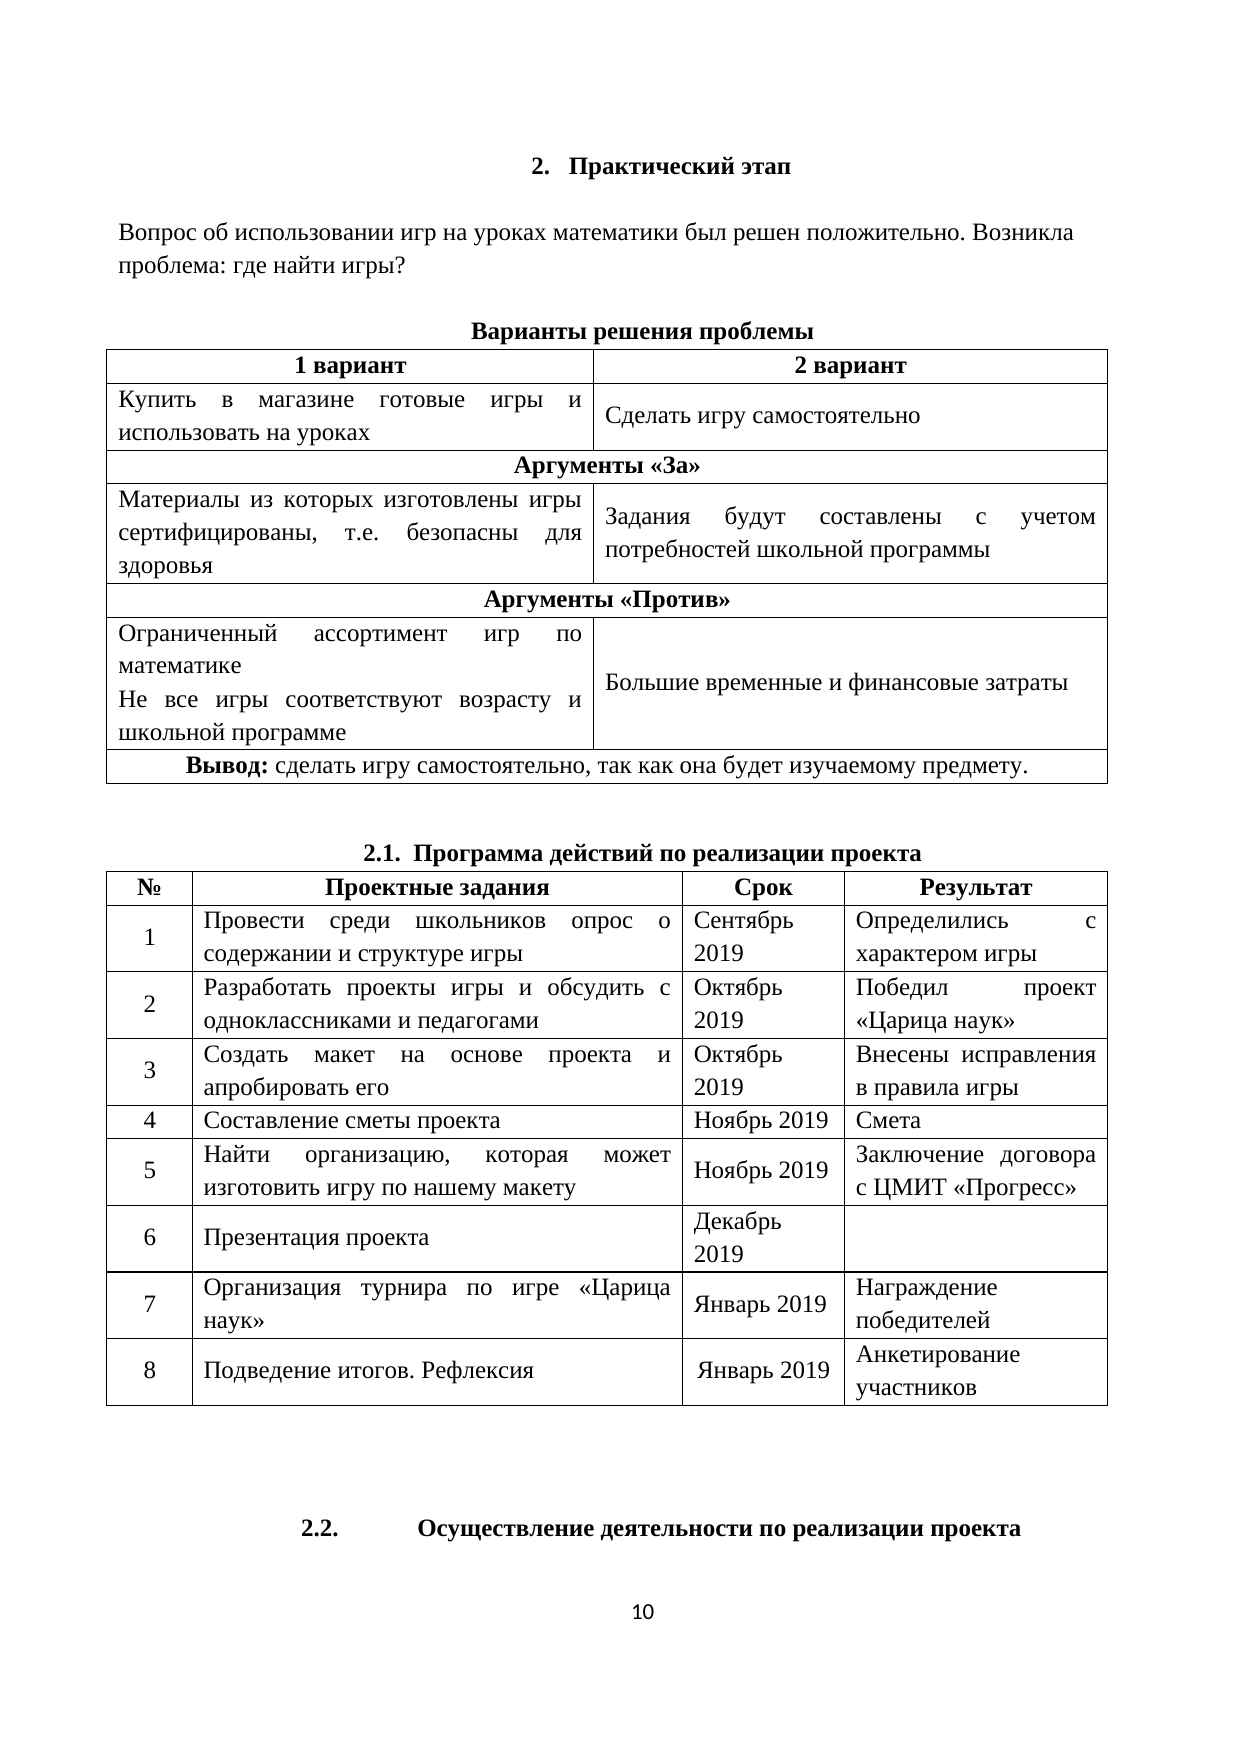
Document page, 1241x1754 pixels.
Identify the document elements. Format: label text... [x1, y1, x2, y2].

table_cell Октябрь 2019 [683, 1039, 844, 1104]
table_cell Сентябрь 2019 [683, 906, 844, 971]
table_cell Сделать игру самостоятельно [594, 384, 1107, 449]
table_cell Задания будут составлены с учетом потребностей школьной программы [594, 484, 1107, 583]
list Практический этап [156, 151, 1167, 180]
table_cell Найти организацию, которая может изготовить игру по нашему макету [193, 1139, 682, 1205]
subtitle Осуществление деятельности по реализации проекта [156, 1513, 1167, 1542]
table_cell 7 [107, 1273, 192, 1338]
table_cell 2 [107, 972, 192, 1038]
table_header Срок [683, 872, 844, 904]
table_cell 5 [107, 1139, 192, 1205]
table_cell Анкетирование участников [845, 1339, 1107, 1405]
table_cell Заключение договора с ЦМИТ «Прогресс» [845, 1139, 1107, 1205]
table_cell Презентация проекта [193, 1206, 682, 1271]
table_cell 8 [107, 1339, 192, 1405]
text Варианты решения проблемы [118, 316, 1167, 345]
table_cell Определились с характером игры [845, 906, 1107, 971]
table_cell Организация турнира по игре «Царица наук» [193, 1273, 682, 1338]
table_cell 4 [107, 1106, 192, 1138]
table_cell Ноябрь 2019 [683, 1106, 844, 1138]
table_header Проектные задания [193, 872, 682, 904]
table_cell Награждение победителей [845, 1273, 1107, 1338]
table_cell Ограниченный ассортимент игр по математике Не все игры соответствуют возрасту и школьной программе [107, 618, 593, 749]
table_cell Купить в магазине готовые игры и использовать на уроках [107, 384, 593, 449]
table_cell Ноябрь 2019 [683, 1139, 844, 1205]
table_cell Декабрь 2019 [683, 1206, 844, 1271]
table_cell Создать макет на основе проекта и апробировать его [193, 1039, 682, 1104]
table_cell Составление сметы проекта [193, 1106, 682, 1138]
table_cell Разработать проекты игры и обсудить с одноклассниками и педагогами [193, 972, 682, 1038]
table_cell Январь 2019 [683, 1273, 844, 1338]
table_cell Материалы из которых изготовлены игры сертифицированы, т.е. безопасны для здоровья [107, 484, 593, 583]
table_cell Провести среди школьников опрос о содержании и структуре игры [193, 906, 682, 971]
table_cell [845, 1206, 1107, 1271]
table_cell Январь 2019 [683, 1339, 844, 1405]
table_header 1 вариант [107, 350, 593, 383]
table_cell Смета [845, 1106, 1107, 1138]
table_cell Подведение итогов. Рефлексия [193, 1339, 682, 1405]
text 2.1. Программа действий по реализации проекта [118, 838, 1167, 867]
table_cell Внесены исправления в правила игры [845, 1039, 1107, 1104]
table_cell Вывод: сделать игру самостоятельно, так как она будет изучаемому предмету. [107, 750, 1107, 783]
text Вопрос об использовании игр на уроках математики был решен положительно. Возникла проблема: где найти игры? [118, 217, 1167, 279]
table_header 2 вариант [594, 350, 1107, 383]
table_header Результат [845, 872, 1107, 904]
table_cell 3 [107, 1039, 192, 1104]
table_cell 6 [107, 1206, 192, 1271]
table_header № [107, 872, 192, 904]
table_cell Большие временные и финансовые затраты [594, 618, 1107, 749]
table_cell Аргументы «Против» [107, 584, 1107, 617]
table_cell 1 [107, 906, 192, 971]
table_cell Аргументы «За» [107, 451, 1107, 483]
table_cell Октябрь 2019 [683, 972, 844, 1038]
table_cell Победил проект «Царица наук» [845, 972, 1107, 1038]
